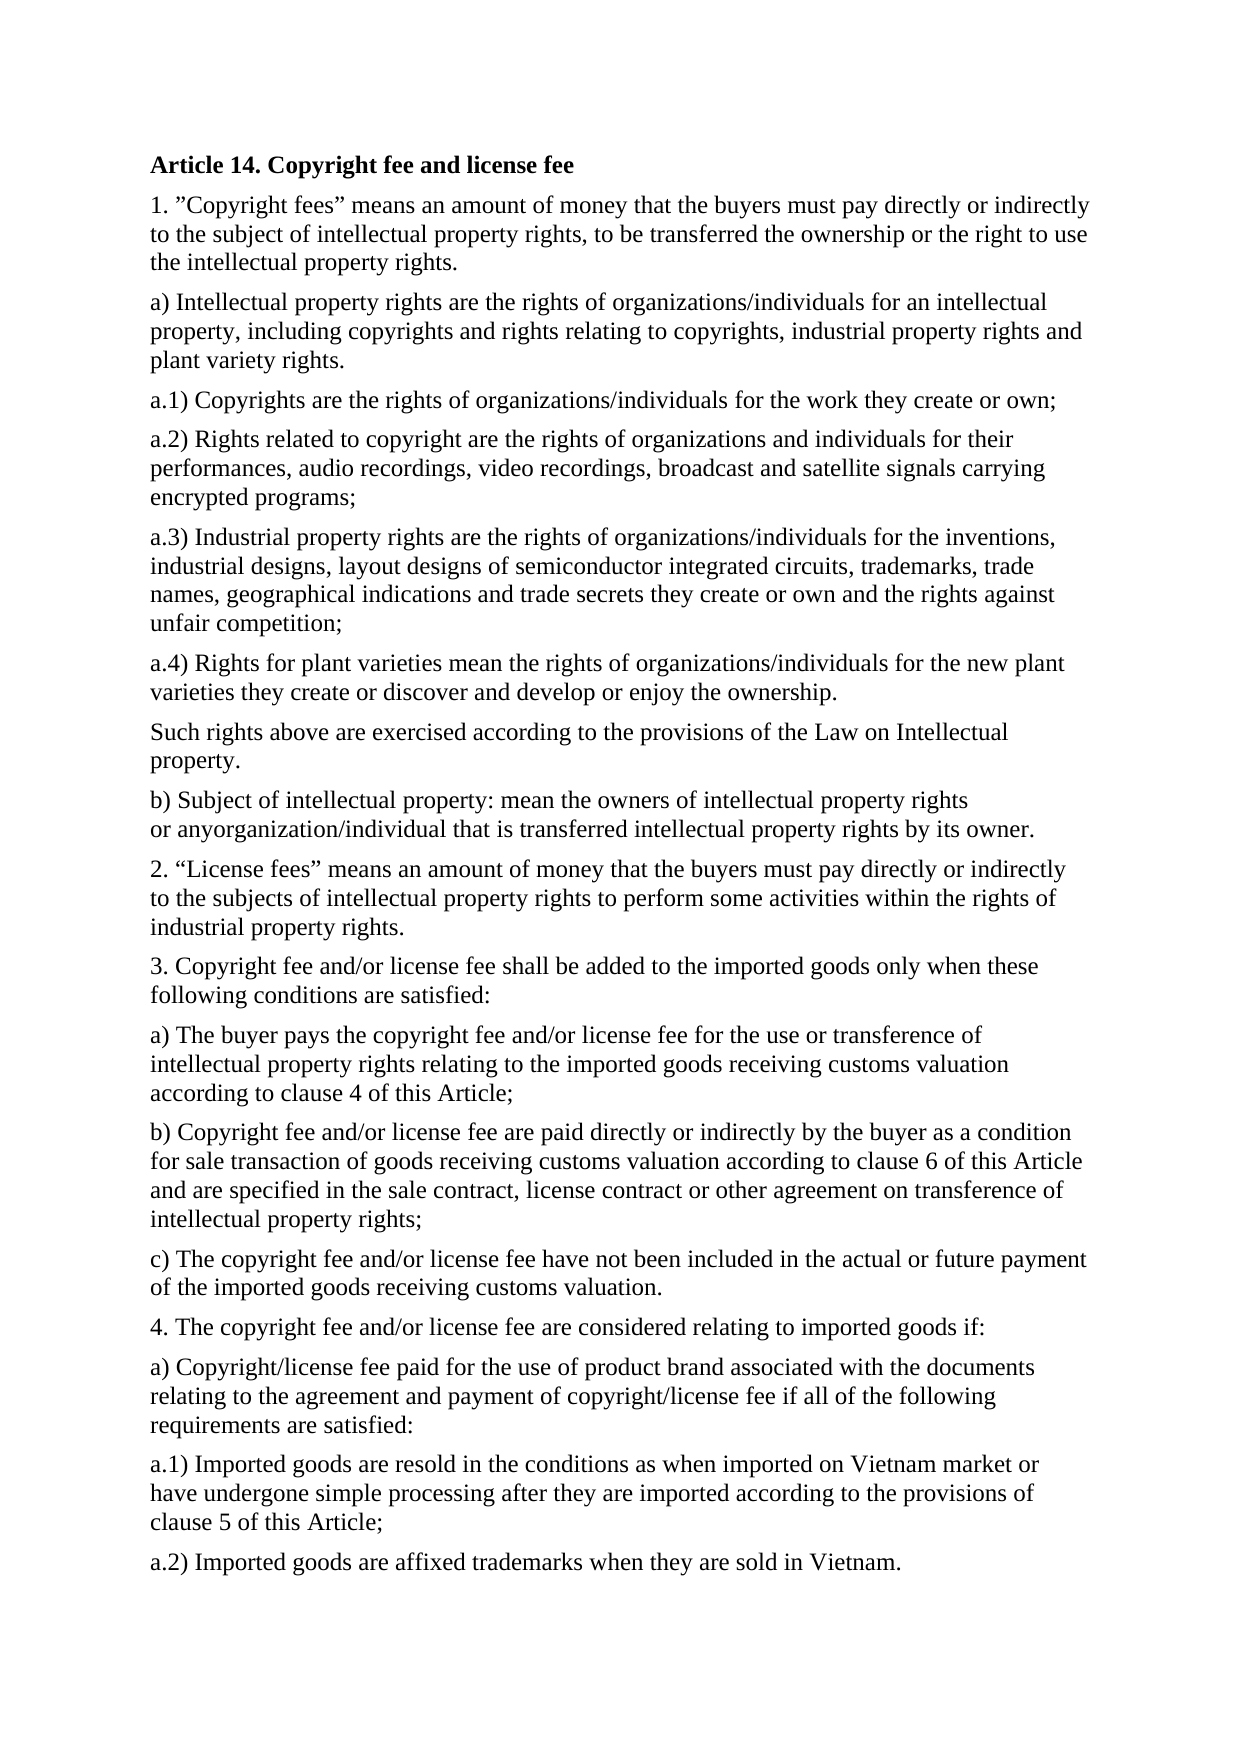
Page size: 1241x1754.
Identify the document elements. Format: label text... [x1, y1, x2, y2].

text a.1) Imported goods are resold in the conditions as when imported on Vietnam market or have undergone simple processing after they are imported according to the provisions of clause 5 of this Article; [150, 1449, 1090, 1536]
text 2. “License fees” means an amount of money that the buyers must pay directly or indirectly to the subjects of intellectual property rights to perform some activities within the rights of industrial property rights. [150, 854, 1090, 940]
text 3. Copyright fee and/or license fee shall be added to the imported goods only when these following conditions are satisfied: [150, 951, 1090, 1009]
text b) Copyright fee and/or license fee are paid directly or indirectly by the buyer as a condition for sale transaction of goods receiving customs valuation according to clause 6 of this Article and are specified in the sale contract, license contract or other agreement on transference of intellectual property rights; [150, 1117, 1090, 1232]
text Article 14. Copyright fee and license fee [150, 150, 1090, 179]
text a.3) Industrial property rights are the rights of organizations/individuals for the inventions, industrial designs, layout designs of semiconductor integrated circuits, trademarks, trade names, geographical indications and trade secrets they create or own and the rights against unfair competition; [150, 522, 1090, 637]
text b) Subject of intellectual property: mean the owners of intellectual property rights or anyorganization/individual that is transferred intellectual property rights by its owner. [150, 785, 1090, 843]
text a.1) Copyrights are the rights of organizations/individuals for the work they create or own; [150, 385, 1090, 413]
text a.4) Rights for plant varieties mean the rights of organizations/individuals for the new plant varieties they create or discover and develop or enjoy the ownership. [150, 648, 1090, 706]
text a) Copyright/license fee paid for the use of product brand associated with the documents relating to the agreement and payment of copyright/license fee if all of the following requirements are satisfied: [150, 1352, 1090, 1438]
text a) The buyer pays the copyright fee and/or license fee for the use or transference of intellectual property rights relating to the imported goods receiving customs valuation according to clause 4 of this Article; [150, 1020, 1090, 1106]
text c) The copyright fee and/or license fee have not been included in the actual or future payment of the imported goods receiving customs valuation. [150, 1244, 1090, 1301]
text a.2) Imported goods are affixed trademarks when they are sold in Vietnam. [150, 1547, 1090, 1576]
text Such rights above are exercised according to the provisions of the Law on Intellectual property. [150, 717, 1090, 774]
text 4. The copyright fee and/or license fee are considered relating to imported goods if: [150, 1312, 1090, 1341]
text a.2) Rights related to copyright are the rights of organizations and individuals for their performances, audio recordings, video recordings, broadcast and satellite signals carrying encrypted programs; [150, 424, 1090, 511]
text a) Intellectual property rights are the rights of organizations/individuals for an intellectual property, including copyrights and rights relating to copyrights, industrial property rights and plant variety rights. [150, 287, 1090, 373]
text 1. ”Copyright fees” means an amount of money that the buyers must pay directly or indirectly to the subject of intellectual property rights, to be transferred the ownership or the right to use the intellectual property rights. [150, 190, 1090, 276]
